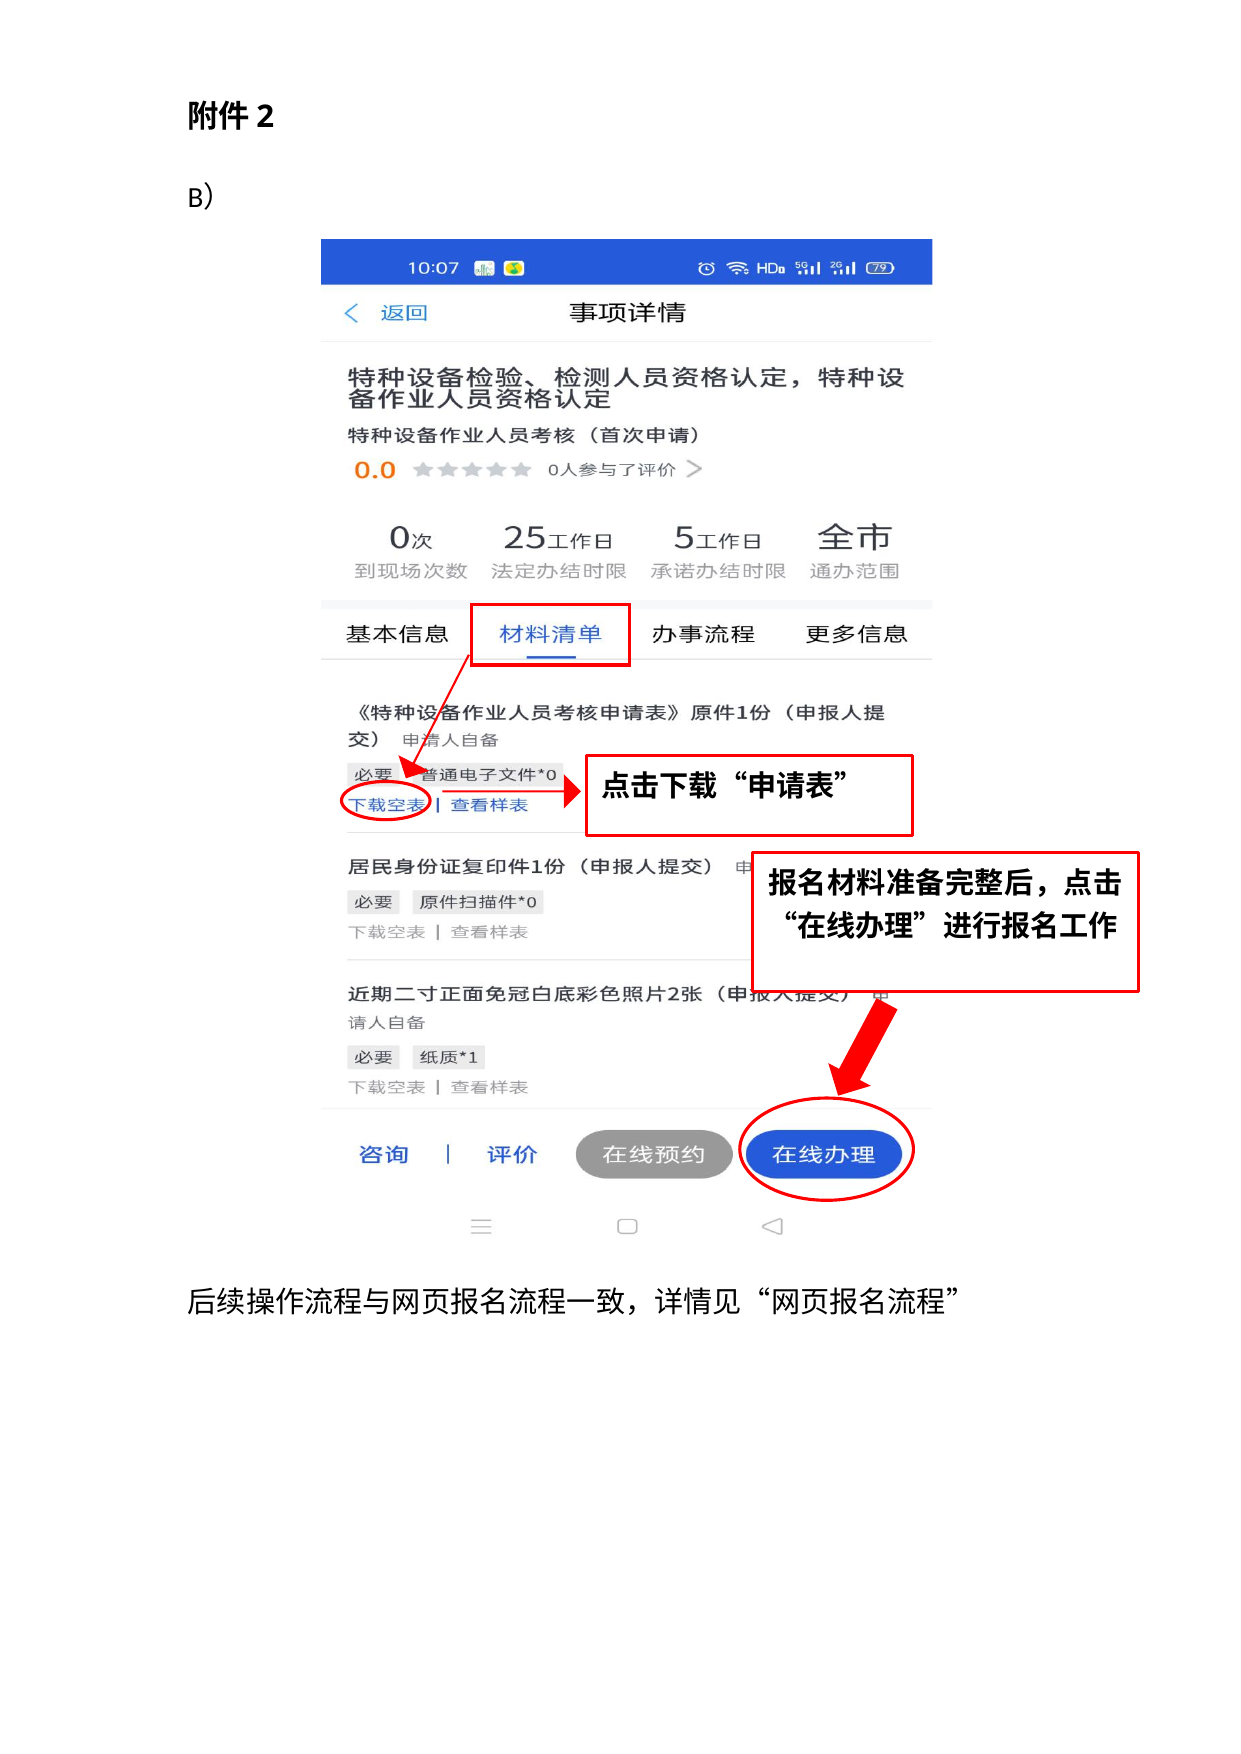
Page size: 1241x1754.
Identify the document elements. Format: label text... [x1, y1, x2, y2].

text 后续操作流程与网页报名流程一致，详情见“网页报名流程” [187, 1267, 1053, 1332]
picture [321, 239, 933, 1254]
text B） [187, 162, 1053, 227]
